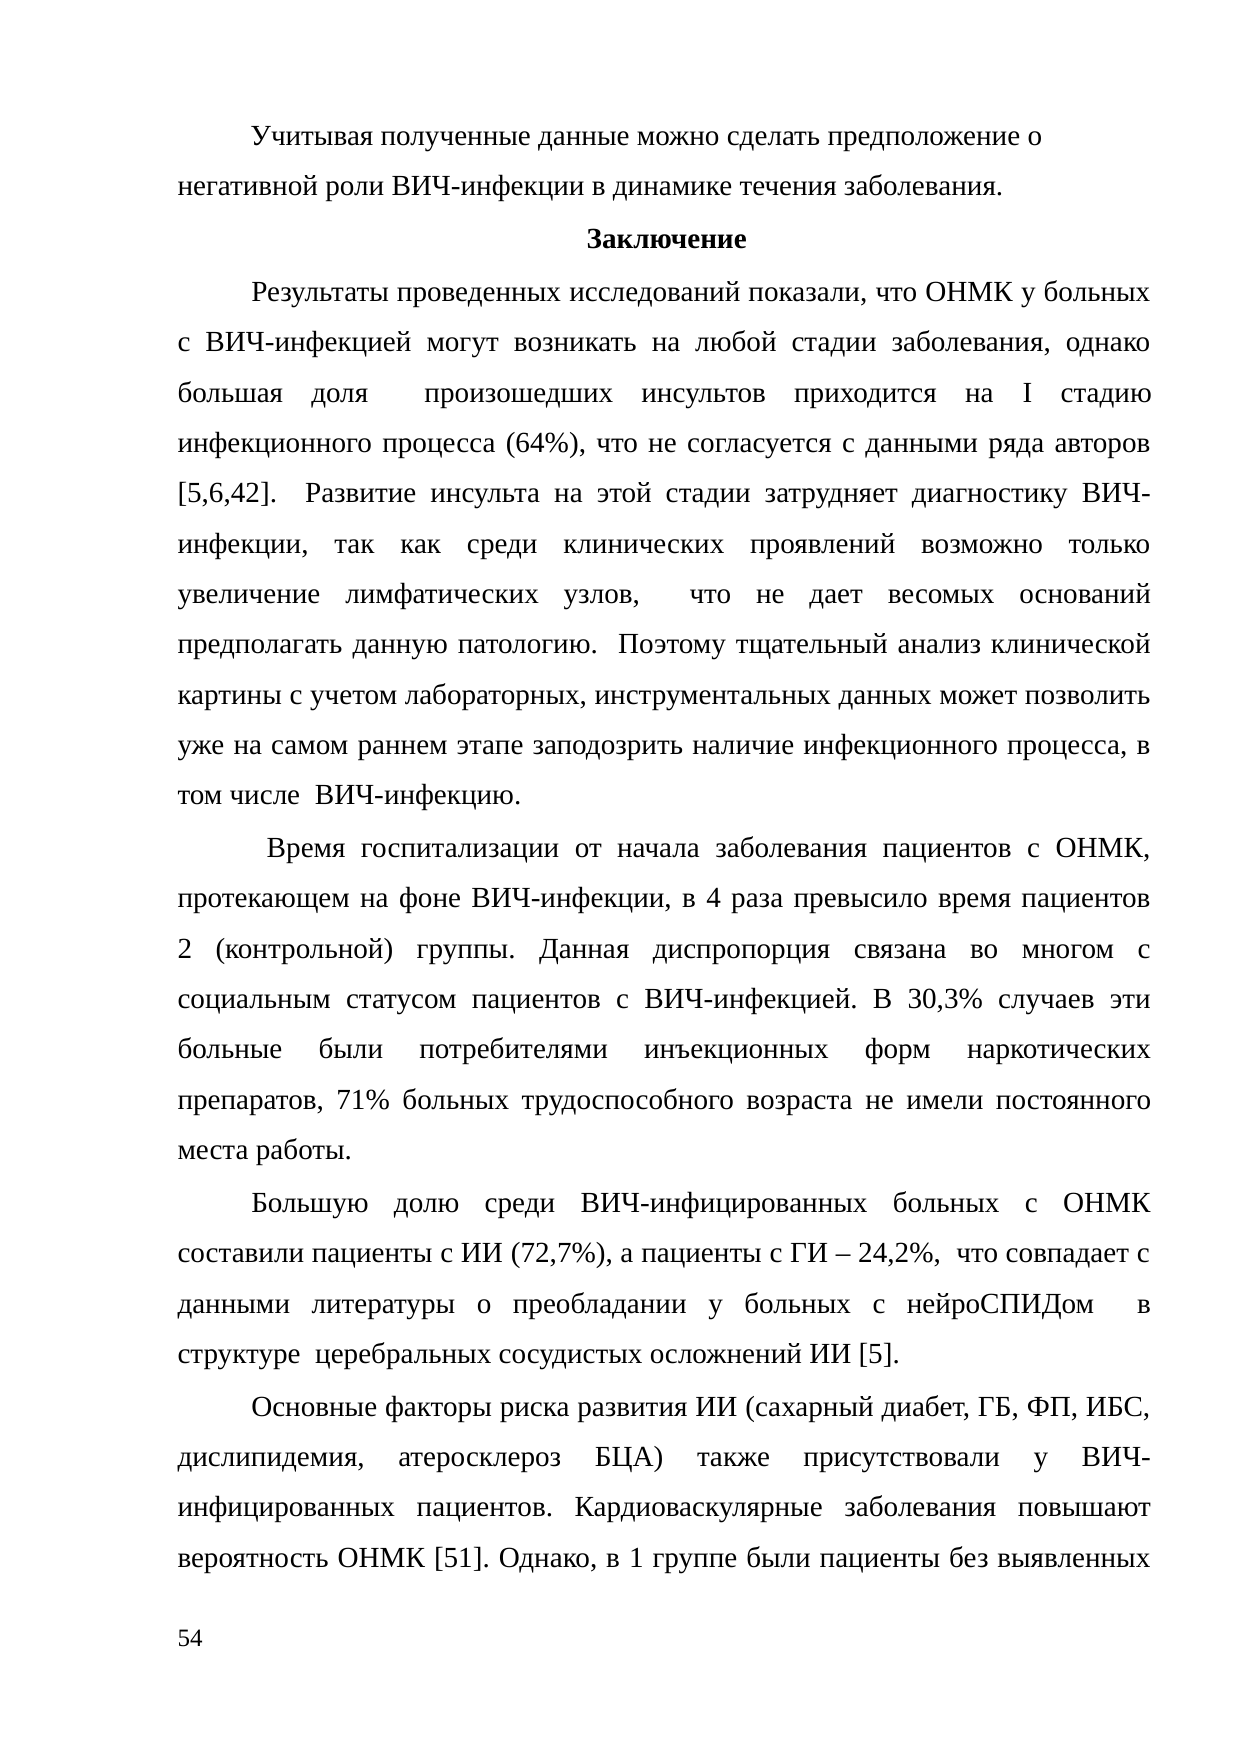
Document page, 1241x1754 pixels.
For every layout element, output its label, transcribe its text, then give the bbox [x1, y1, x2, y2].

text Время госпитализации от начала заболевания пациентов с ОНМК, протекающем на фоне ВИЧ-инфекции, в 4 раза превысило время пациентов 2 (контрольной) группы. Данная диспропорция связана во многом с социальным статусом пациентов с ВИЧ-инфекцией. В 30,3% случаев эти больные были потребителями инъекционных форм наркотических препаратов, 71% больных трудоспособного возраста не имели постоянного места работы. [177, 830, 1152, 1166]
text Заключение [177, 221, 1152, 255]
text Учитывая полученные данные можно сделать предположение о негативной роли ВИЧ-инфекции в динамике течения заболевания. [177, 118, 1152, 202]
text Результаты проведенных исследований показали, что ОНМК у больных с ВИЧ-инфекцией могут возникать на любой стадии заболевания, однако большая доля произошедших инсультов приходится на I стадию инфекционного процесса (64%), что не согласуется с данными ряда авторов [5,6,42]. Развитие инсульта на этой стадии затрудняет диагностику ВИЧ-инфекции, так как среди клинических проявлений возможно только увеличение лимфатических узлов, что не дает весомых оснований предполагать данную патологию. Поэтому тщательный анализ клинической картины с учетом лабораторных, инструментальных данных может позволить уже на самом раннем этапе заподозрить наличие инфекционного процесса, в том числе ВИЧ-инфекцию. [177, 274, 1152, 811]
text Большую долю среди ВИЧ-инфицированных больных с ОНМК составили пациенты с ИИ (72,7%), а пациенты с ГИ – 24,2%, что совпадает с данными литературы о преобладании у больных с нейроСПИДом в структуре церебральных сосудистых осложнений ИИ [5]. [177, 1185, 1152, 1369]
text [177, 1389, 1152, 1573]
